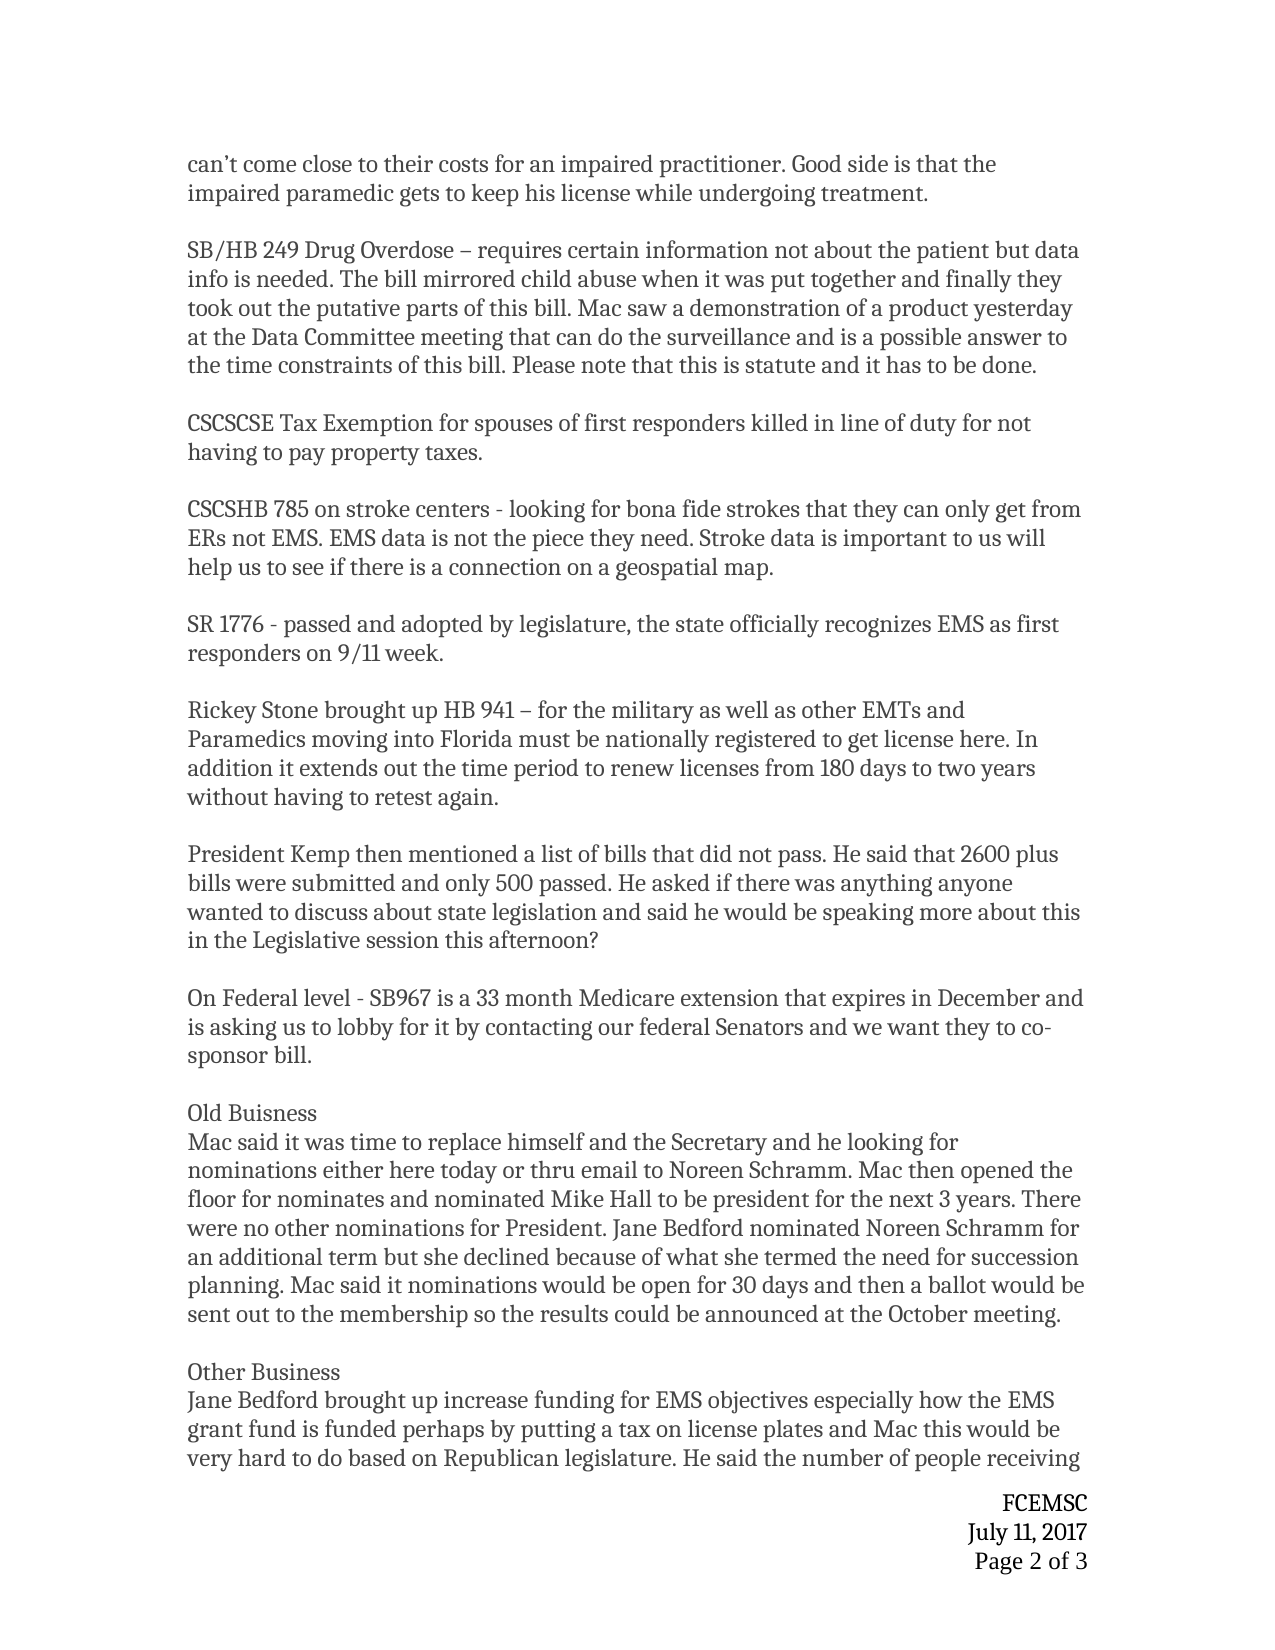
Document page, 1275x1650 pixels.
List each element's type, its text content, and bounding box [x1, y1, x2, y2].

text SB/HB 249 Drug Overdose – requires certain information not about the patient but data info is needed. The bill mirrored child abuse when it was put together and finally they took out the putative parts of this bill. Mac saw a demonstration of a product yesterday at the Data Committee meeting that can do the surveillance and is a possible answer to the time constraints of this bill. Please note that this is statute and it has to be done. [187, 236, 1087, 380]
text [187, 1386, 1087, 1472]
text CSCSCSE Tax Exemption for spouses of first responders killed in line of duty for not having to pay property taxes. [187, 409, 1087, 466]
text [187, 150, 1087, 207]
text Old Buisness [187, 1099, 1087, 1127]
text On Federal level - SB967 is a 33 month Medicare extension that expires in December and is asking us to lobby for it by contacting our federal Senators and we want they to co-sponsor bill. [187, 984, 1087, 1070]
text Mac said it was time to replace himself and the Secretary and he looking for nominations either here today or thru email to Noreen Schramm. Mac then opened the floor for nominates and nominated Mike Hall to be president for the next 3 years. There were no other nominations for President. Jane Bedford nominated Noreen Schramm for an additional term but she declined because of what she termed the need for succession planning. Mac said it nominations would be open for 30 days and then a ballot would be sent out to the membership so the results could be announced at the October meeting. [187, 1127, 1087, 1329]
text CSCSHB 785 on stroke centers - looking for bona fide strokes that they can only get from ERs not EMS. EMS data is not the piece they need. Stroke data is important to us will help us to see if there is a connection on a geospatial map. [187, 495, 1087, 581]
text Other Business [187, 1357, 1087, 1386]
text Rickey Stone brought up HB 941 – for the military as well as other EMTs and Paramedics moving into Florida must be nationally registered to get license here. In addition it extends out the time period to renew licenses from 180 days to two years without having to retest again. [187, 696, 1087, 811]
text President Kemp then mentioned a list of bills that did not pass. He said that 2600 plus bills were submitted and only 500 passed. He asked if there was anything anyone wanted to discuss about state legislation and said he would be speaking more about this in the Legislative session this afternoon? [187, 840, 1087, 955]
text SR 1776 - passed and adopted by legislature, the state officially recognizes EMS as first responders on 9/11 week. [187, 610, 1087, 667]
